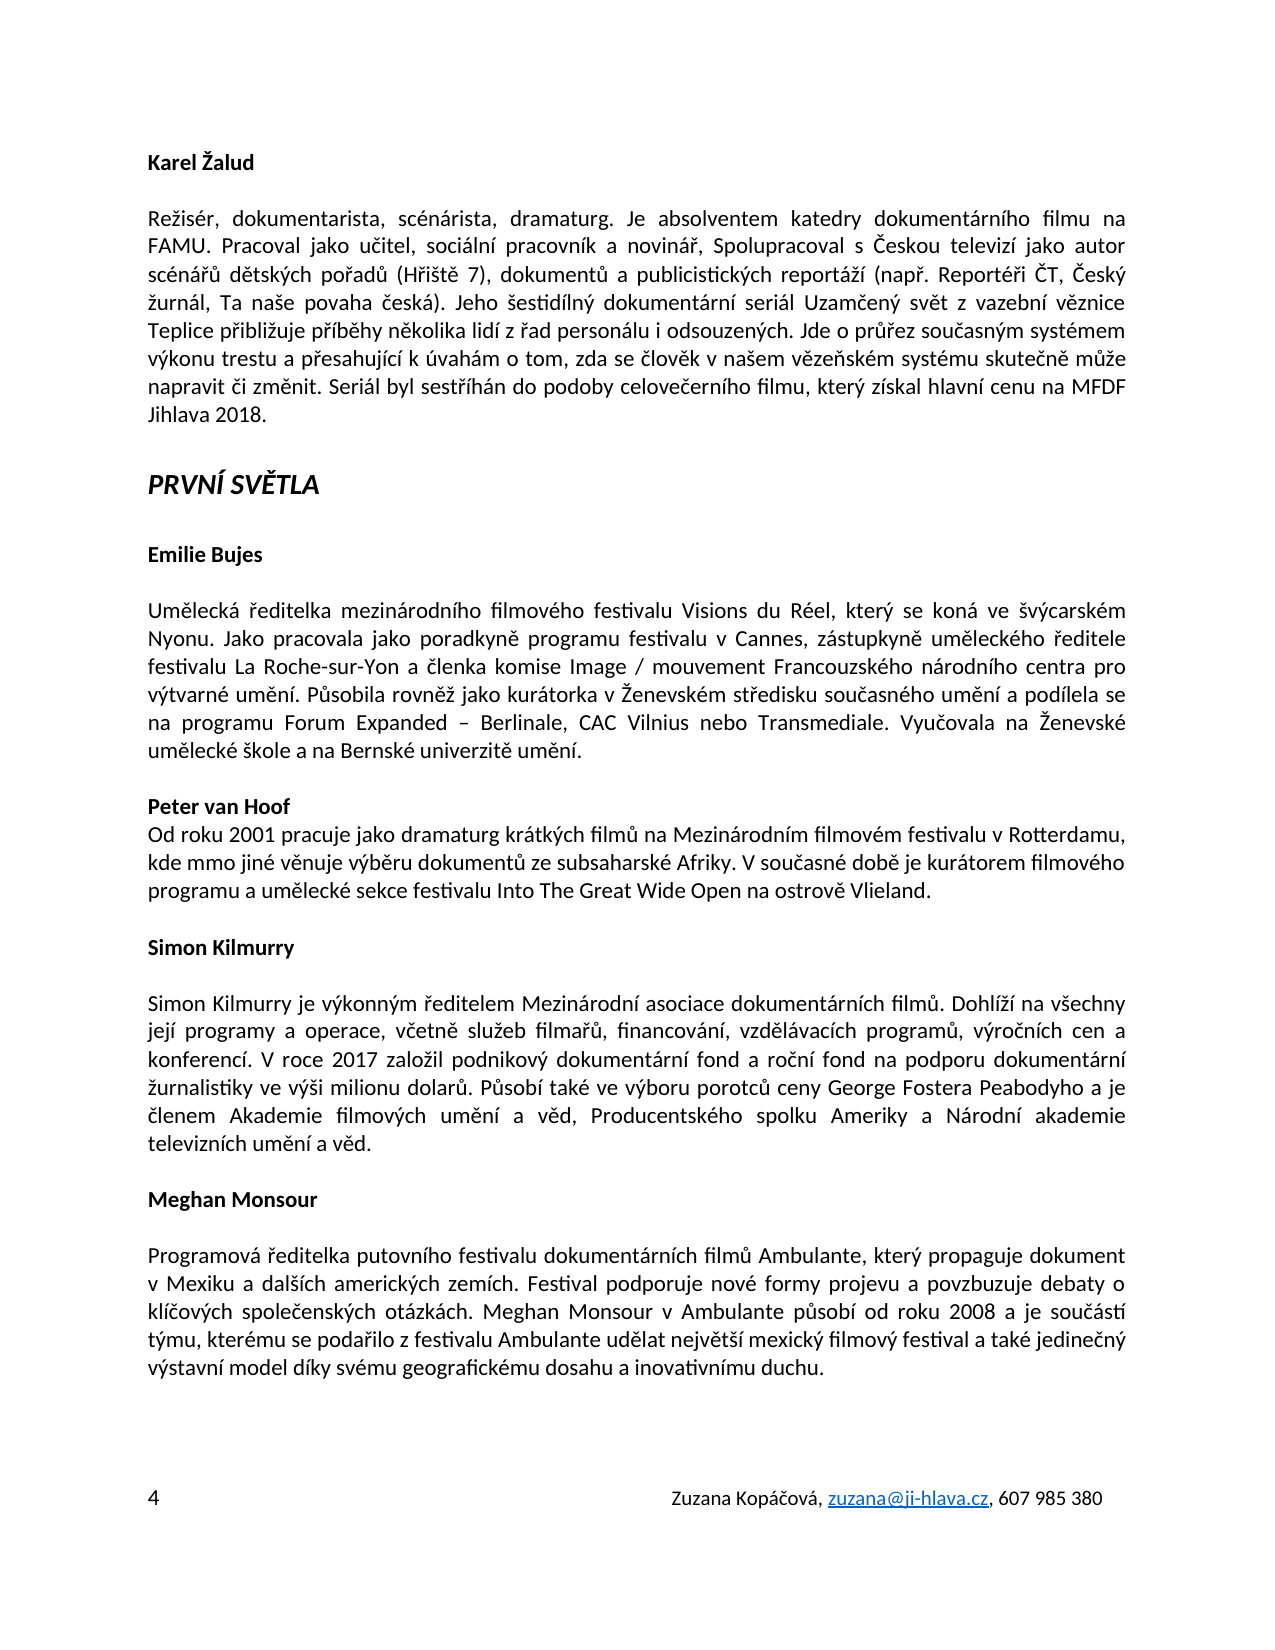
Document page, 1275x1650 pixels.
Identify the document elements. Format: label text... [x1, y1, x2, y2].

text Simon Kilmurry je výkonným ředitelem Mezinárodní asociace dokumentárních filmů. Dohlíží na všechny její programy a operace, včetně služeb filmařů, financování, vzdělávacích programů, výročních cen a konferencí. V roce 2017 založil podnikový dokumentární fond a roční fond na podporu dokumentární žurnalistiky ve výši milionu dolarů. Působí také ve výboru porotců ceny George Fostera Peabodyho a je členem Akademie filmových umění a věd, Producentského spolku Ameriky a Národní akademie televizních umění a věd. [148, 989, 1127, 1157]
text Programová ředitelka putovního festivalu dokumentárních filmů Ambulante, který propaguje dokument v Mexiku a dalších amerických zemích. Festival podporuje nové formy projevu a povzbuzuje debaty o klíčových společenských otázkách. Meghan Monsour v Ambulante působí od roku 2008 a je součástí týmu, kterému se podařilo z festivalu Ambulante udělat největší mexický filmový festival a také jedinečný výstavní model díky svému geografickému dosahu a inovativnímu duchu. [148, 1241, 1127, 1381]
text Simon Kilmurry [148, 933, 1127, 961]
text Režisér, dokumentarista, scénárista, dramaturg. Je absolventem katedry dokumentárního filmu na FAMU. Pracoval jako učitel, sociální pracovník a novinář, Spolupracoval s Českou televizí jako autor scénářů dětských pořadů (Hřiště 7), dokumentů a publicistických reportáží (např. Reportéři ČT, Český žurnál, Ta naše povaha česká). Jeho šestidílný dokumentární seriál Uzamčený svět z vazební věznice Teplice přibližuje příběhy několika lidí z řad personálu i odsouzených. Jde o průřez současným systémem výkonu trestu a přesahující k úvahám o tom, zda se člověk v našem vězeňském systému skutečně může napravit či změnit. Seriál byl sestříhán do podoby celovečerního filmu, který získal hlavní cenu na MFDF Jihlava 2018. [148, 204, 1127, 428]
text Umělecká ředitelka mezinárodního filmového festivalu Visions du Réel, který se koná ve švýcarském Nyonu. Jako pracovala jako poradkyně programu festivalu v Cannes, zástupkyně uměleckého ředitele festivalu La Roche-sur-Yon a členka komise Image / mouvement Francouzského národního centra pro výtvarné umění. Působila rovněž jako kurátorka v Ženevském středisku současného umění a podílela se na programu Forum Expanded – Berlinale, CAC Vilnius nebo Transmediale. Vyučovala na Ženevské umělecké škole a na Bernské univerzitě umění. [148, 596, 1127, 764]
text Karel Žalud [148, 148, 1127, 176]
text Meghan Monsour [148, 1185, 1127, 1213]
subtitle PRVNÍ SVĚTLA [148, 466, 1127, 502]
text Peter van Hoof [148, 792, 1127, 821]
text Od roku 2001 pracuje jako dramaturg krátkých filmů na Mezinárodním filmovém festivalu v Rotterdamu, kde mmo jiné věnuje výběru dokumentů ze subsaharské Afriky. V současné době je kurátorem filmového programu a umělecké sekce festivalu Into The Great Wide Open na ostrově Vlieland. [148, 821, 1127, 904]
text Emilie Bujes [148, 540, 1127, 568]
